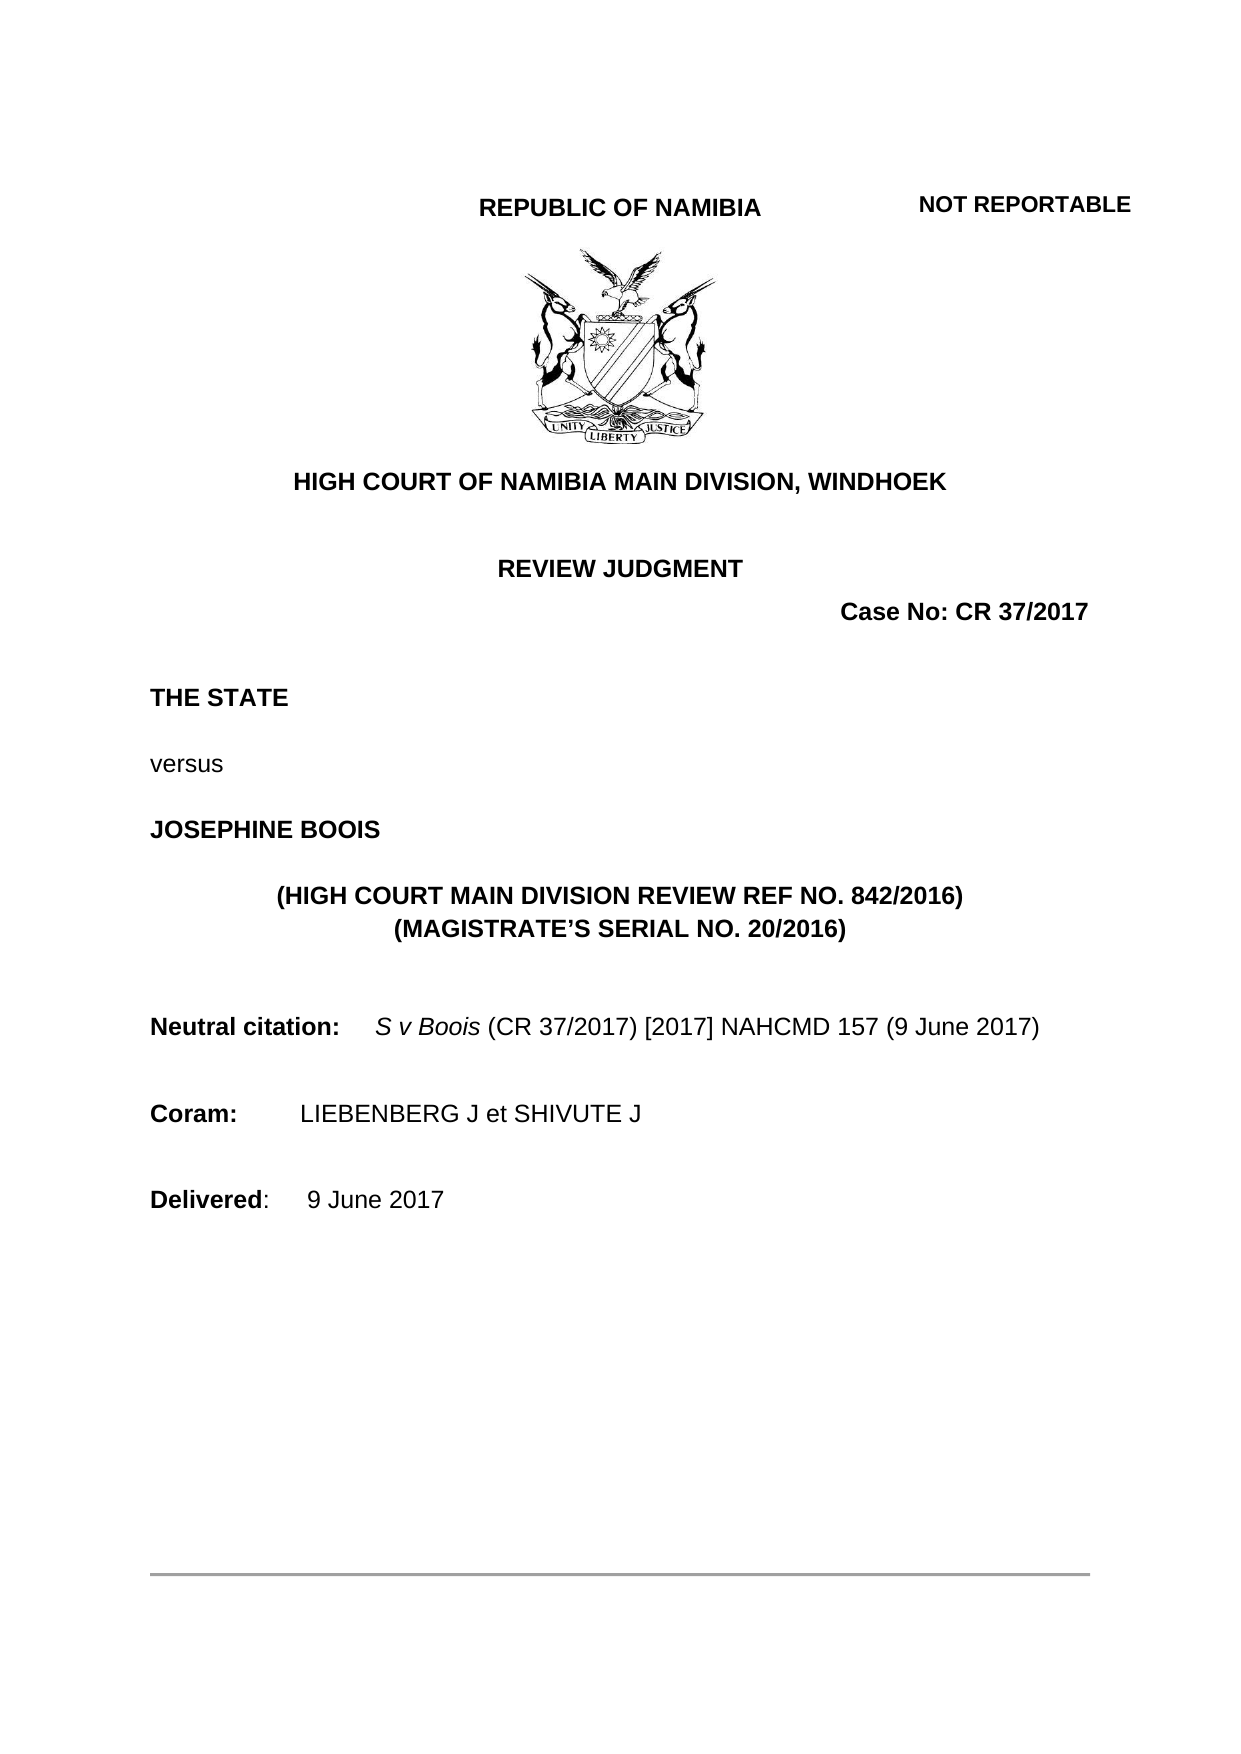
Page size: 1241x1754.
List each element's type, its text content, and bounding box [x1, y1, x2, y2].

text REVIEW JUDGMENT [150, 554, 1090, 582]
text Delivered: 9 June 2017 [150, 1185, 1090, 1214]
picture [515, 236, 725, 454]
text THE STATE [150, 683, 1090, 712]
text HIGH COURT OF NAMIBIA MAIN DIVISION, WINDHOEK [150, 467, 1090, 496]
text REPUBLIC OF NAMIBIA [150, 193, 896, 222]
text versus [150, 749, 1090, 778]
text JOSEPHINE BOOIS [150, 815, 1090, 844]
text (HIGH COURT MAIN DIVISION REVIEW REF NO. 842/2016) [150, 881, 1090, 910]
text Neutral citation: S v Boois (CR 37/2017) [2017] NAHCMD 157 (9 June 2017) [150, 1012, 1090, 1041]
text Coram: LIEBENBERG J et SHIVUTE J [150, 1099, 1090, 1127]
text Case No: CR 37/2017 [150, 597, 1090, 626]
text (MAGISTRATE’S SERIAL NO. 20/2016) [150, 914, 1090, 943]
